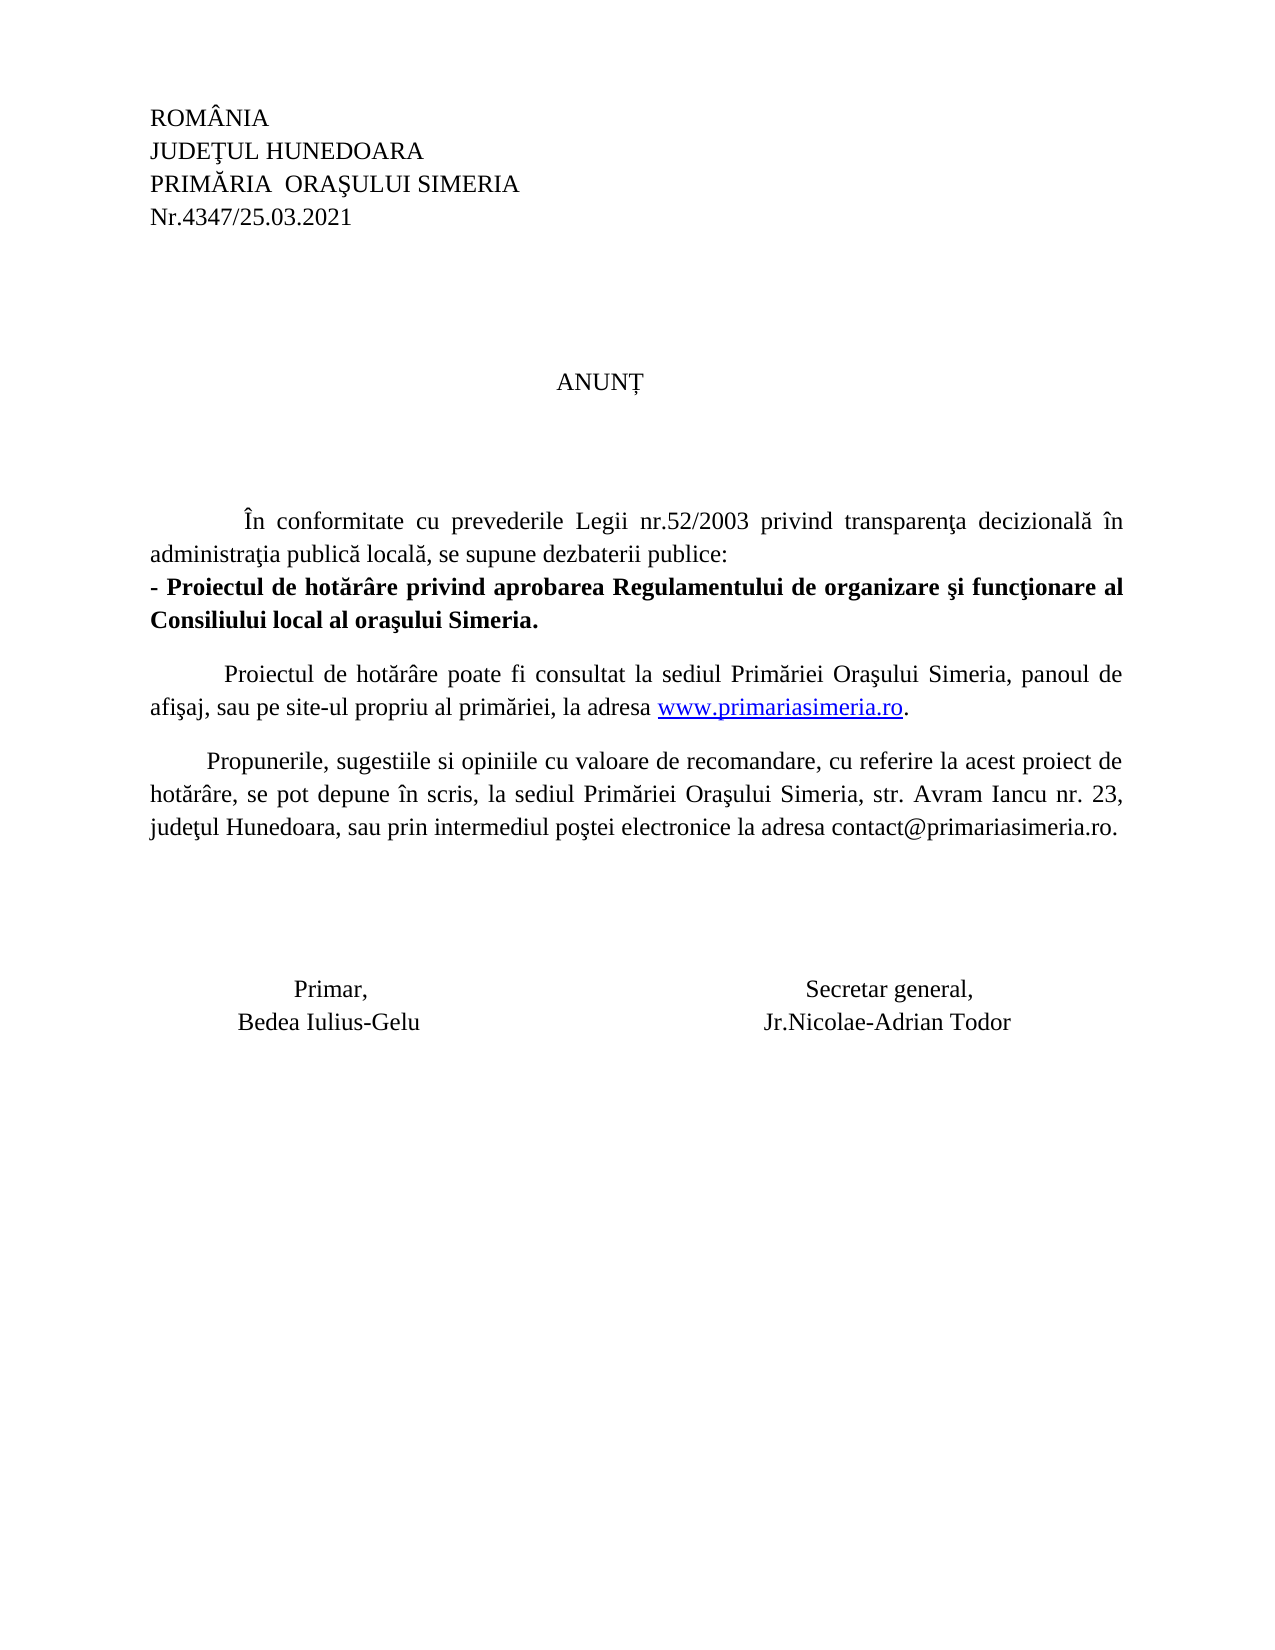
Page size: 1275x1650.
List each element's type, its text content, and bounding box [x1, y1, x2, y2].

text JUDEŢUL HUNEDOARA [150, 136, 1125, 165]
text Primar, Secretar general, [150, 974, 1125, 1002]
text Bedea Iulius-Gelu Jr.Nicolae-Adrian Todor [150, 1007, 1125, 1036]
text Propunerile, sugestiile si opiniile cu valoare de recomandare, cu referire la acest proiect de hotărâre, se pot depune în scris, la sediul Primăriei Oraşului Simeria, str. Avram Iancu nr. 23, judeţul Hunedoara, sau prin intermediul poştei electronice la adresa contact@primariasimeria.ro. [150, 746, 1125, 841]
text ANUNȚ [150, 367, 1125, 396]
text ROMÂNIA [150, 103, 1125, 132]
text În conformitate cu prevederile Legii nr.52/2003 privind transparenţa decizională în administraţia publică locală, se supune dezbaterii publice: [150, 506, 1125, 568]
text Nr.4347/25.03.2021 [150, 202, 1125, 231]
text PRIMĂRIA ORAŞULUI SIMERIA [150, 169, 1125, 198]
text Proiectul de hotărâre poate fi consultat la sediul Primăriei Oraşului Simeria, panoul de afişaj, sau pe site-ul propriu al primăriei, la adresa www.primariasimeria.ro. [150, 659, 1125, 721]
text - Proiectul de hotărâre privind aprobarea Regulamentului de organizare şi funcţionare al Consiliului local al oraşului Simeria. [150, 572, 1125, 634]
